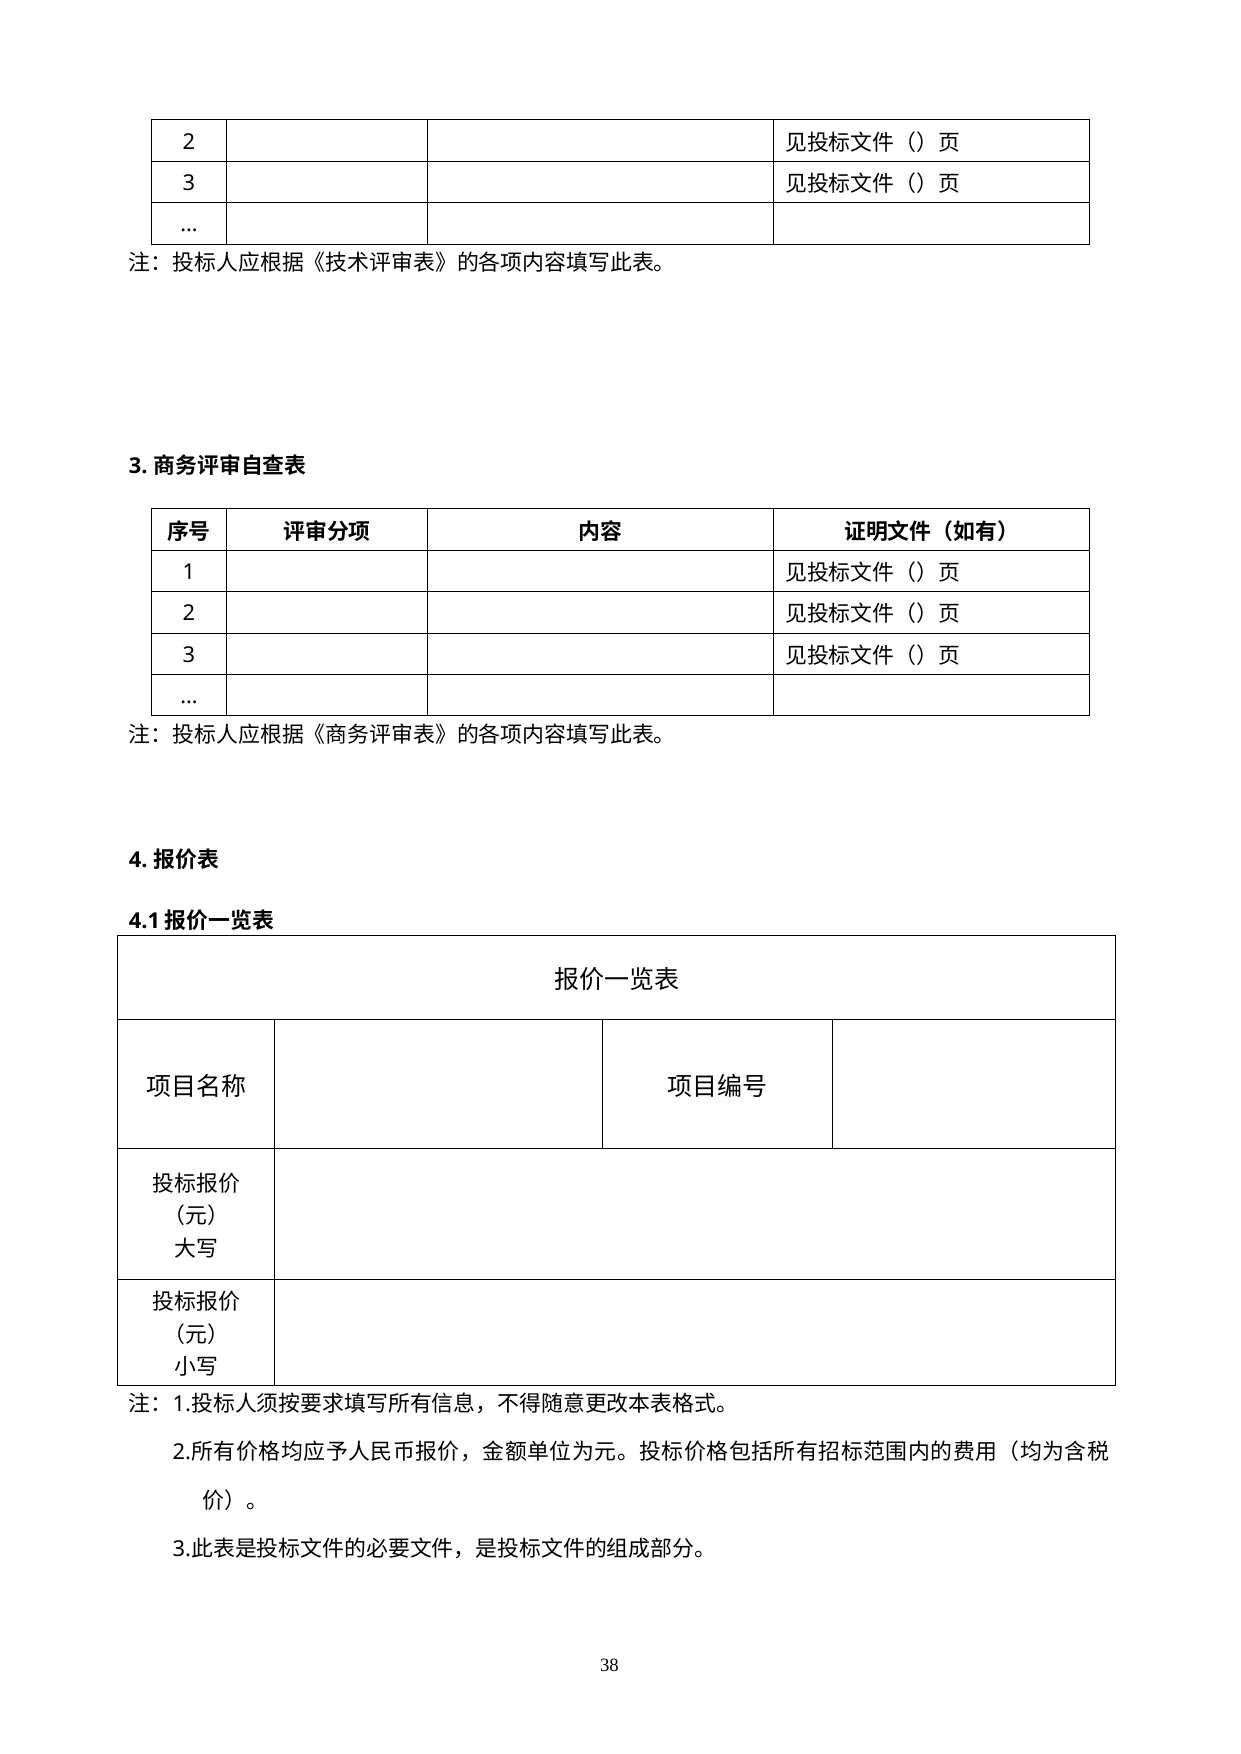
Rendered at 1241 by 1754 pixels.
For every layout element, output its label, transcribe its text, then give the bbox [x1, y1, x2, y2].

table_cell 见投标文件（）页 [774, 592, 1089, 632]
table_cell [833, 1020, 1115, 1148]
table_cell 2 [152, 592, 226, 632]
table_header 内容 [428, 509, 773, 550]
table_cell [428, 203, 773, 243]
table_header 报价一览表 [118, 936, 1115, 1019]
table_cell [428, 675, 773, 715]
table_cell 投标报价（元） 小写 [118, 1280, 274, 1385]
text 注：投标人应根据《技术评审表》的各项内容填写此表。 [129, 244, 1111, 277]
table_cell 3 [152, 634, 226, 674]
table_cell [227, 162, 427, 202]
table_cell [275, 1280, 1115, 1385]
table_cell 项目名称 [118, 1020, 274, 1148]
table_cell 见投标文件（）页 [774, 551, 1089, 591]
table_cell [227, 634, 427, 674]
table_cell [227, 120, 427, 161]
table_cell [428, 120, 773, 161]
table_cell 1 [152, 551, 226, 591]
table_cell … [152, 675, 226, 715]
table_cell [275, 1020, 602, 1148]
table_cell 见投标文件（）页 [774, 634, 1089, 674]
table_cell [428, 551, 773, 591]
table_cell [227, 203, 427, 243]
table_cell [774, 203, 1089, 243]
text 注：1.投标人须按要求填写所有信息，不得随意更改本表格式。 [129, 1386, 1111, 1418]
table_cell [227, 592, 427, 632]
table_cell 2 [152, 120, 226, 161]
table_header 序号 [152, 509, 226, 550]
table_cell [227, 675, 427, 715]
table_header 评审分项 [227, 509, 427, 550]
text 注：投标人应根据《商务评审表》的各项内容填写此表。 [129, 716, 1111, 749]
table_cell 见投标文件（）页 [774, 162, 1089, 202]
text 3.此表是投标文件的必要文件，是投标文件的组成部分。 [129, 1531, 1111, 1564]
text 2.所有价格均应予人民币报价，金额单位为元。投标价格包括所有招标范围内的费用（均为含税价）。 [172, 1434, 1111, 1515]
table_cell [774, 675, 1089, 715]
table_cell 3 [152, 162, 226, 202]
table_cell [428, 592, 773, 632]
table_cell [428, 634, 773, 674]
table_cell [428, 162, 773, 202]
text 4.1报价一览表 [129, 903, 1111, 935]
table_cell … [152, 203, 226, 243]
table_cell [275, 1149, 1115, 1279]
table_cell [227, 551, 427, 591]
subtitle 3. 商务评审自查表 [129, 447, 1111, 480]
table_cell 项目编号 [603, 1020, 832, 1148]
table_cell 见投标文件（）页 [774, 120, 1089, 161]
table_cell 投标报价（元） 大写 [118, 1149, 274, 1279]
table_header 证明文件（如有） [774, 509, 1089, 550]
subtitle 4. 报价表 [129, 842, 1111, 874]
